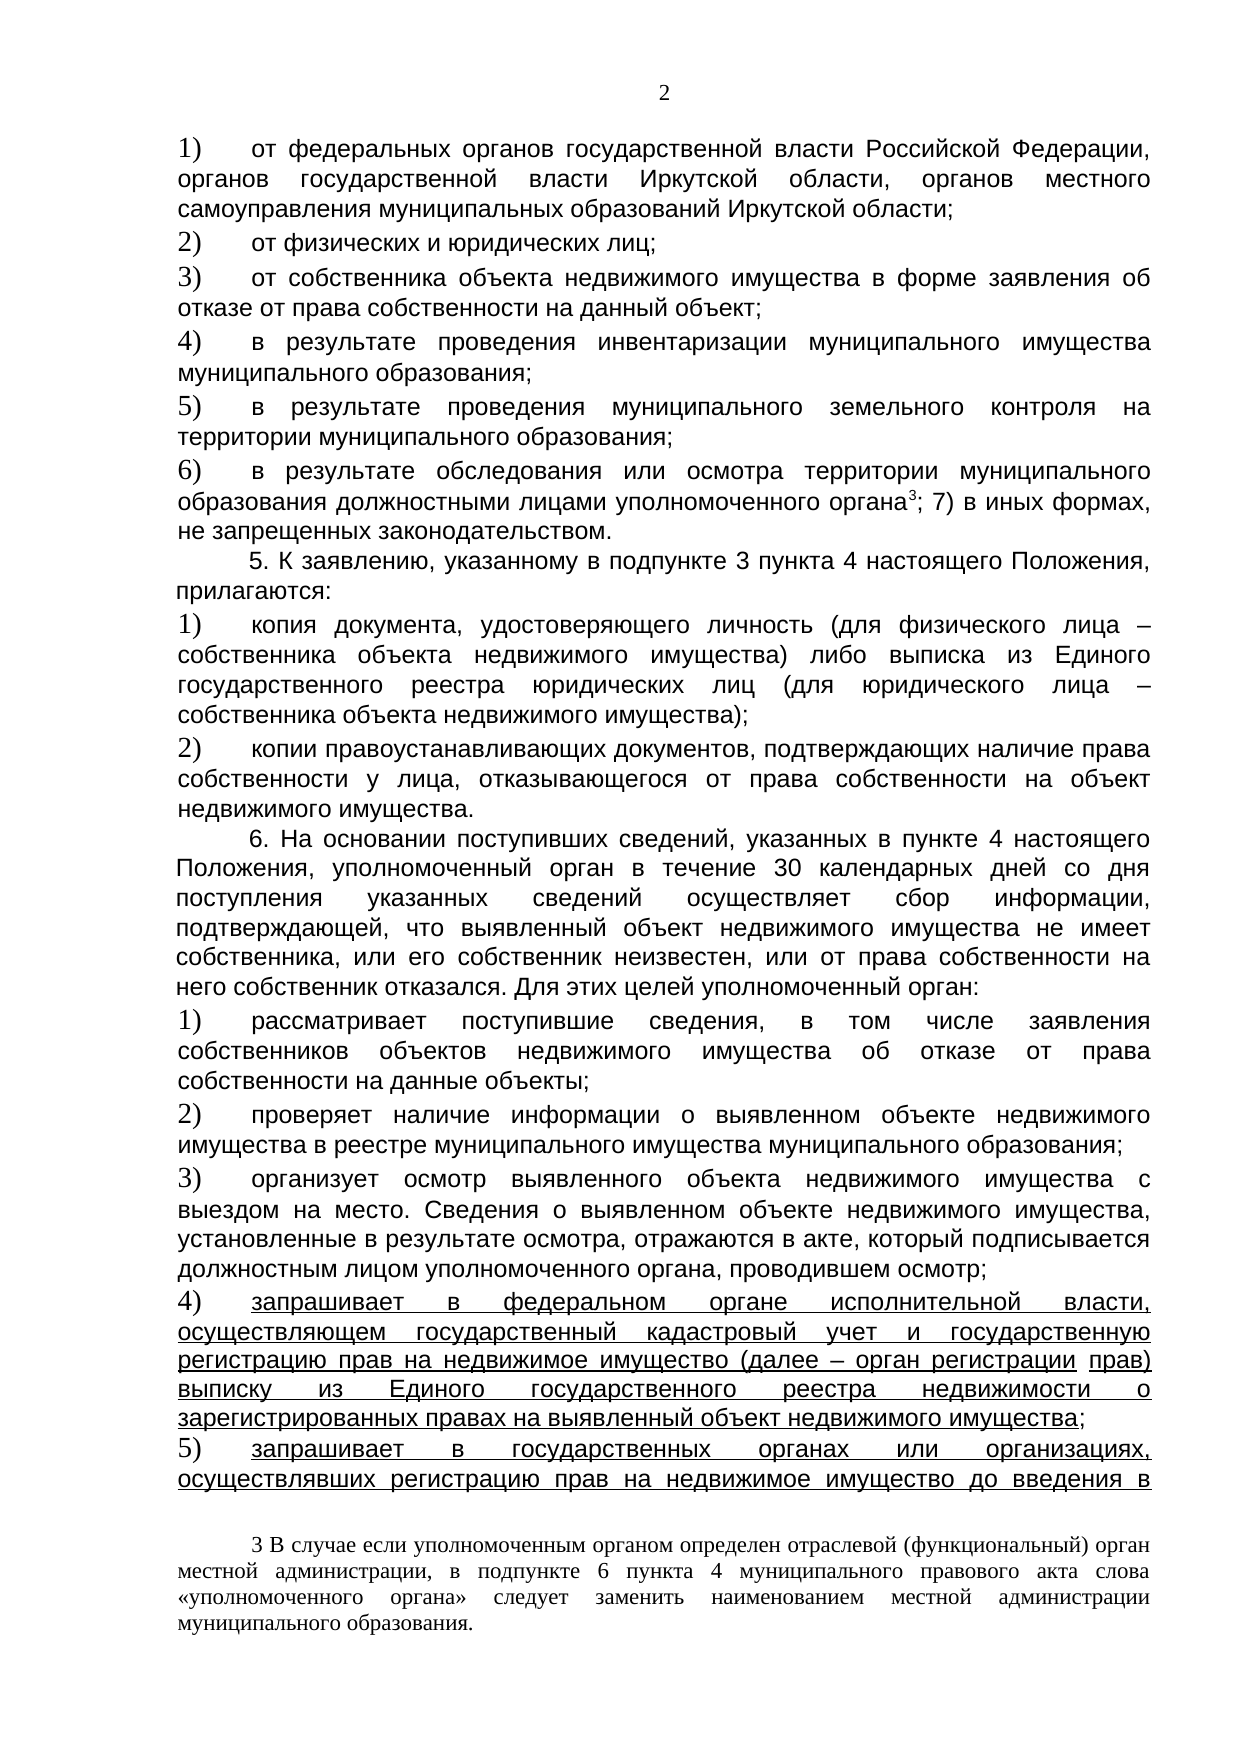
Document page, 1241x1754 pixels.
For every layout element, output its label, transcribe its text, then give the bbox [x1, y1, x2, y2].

text 5. К заявлению, указанному в подпункте 3 пункта 4 настоящего Положения, прилагаются: [176, 546, 1152, 605]
list в результате обследования или осмотра территории муниципального образования должностными лицами уполномоченного органа; 7) в иных формах, не запрещенных законодательством. [177, 452, 1152, 545]
list в результате проведения муниципального земельного контроля на территории муниципального образования; [177, 388, 1152, 451]
list от физических и юридических лиц; [177, 224, 1152, 257]
text 6. На основании поступивших сведений, указанных в пункте 4 настоящего Положения, уполномоченный орган в течение 30 календарных дней со дня поступления указанных сведений осуществляет сбор информации, подтверждающей, что выявленный объект недвижимого имущества не имеет собственника, или его собственник неизвестен, или от права собственности на него собственник отказался. Для этих целей уполномоченный орган: [176, 824, 1152, 1000]
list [177, 1431, 1152, 1489]
list запрашивает в федеральном органе исполнительной власти, осуществляющем государственный кадастровый учет и государственную регистрацию прав на недвижимое имущество (далее – орган регистрации прав) выписку из Единого государственного реестра недвижимости о зарегистрированных правах на выявленный объект недвижимого имущества; [177, 1284, 1152, 1399]
list рассматривает поступившие сведения, в том числе заявления собственников объектов недвижимого имущества об отказе от права собственности на данные объекты; [177, 1002, 1152, 1094]
list запрашивает в федеральном органе исполнительной власти, осуществляющем государственный кадастровый учет и государственную регистрацию прав на недвижимое имущество (далее – орган регистрации прав) выписку из Единого государственного реестра недвижимости о зарегистрированных правах на выявленный объект недвижимого имущества; [177, 1400, 1152, 1431]
list в результате проведения инвентаризации муниципального имущества муниципального образования; [177, 323, 1152, 386]
list организует осмотр выявленного объекта недвижимого имущества с выездом на место. Сведения о выявленном объекте недвижимого имущества, установленные в результате осмотра, отражаются в акте, который подписывается должностным лицом уполномоченного органа, проводившем осмотр; [177, 1160, 1152, 1283]
list от федеральных органов государственной власти Российской Федерации, органов государственной власти Иркутской области, органов местного самоуправления муниципальных образований Иркутской области; [177, 130, 1152, 222]
list копия документа, удостоверяющего личность (для физического лица – собственника объекта недвижимого имущества) либо выписка из Единого государственного реестра юридических лиц (для юридического лица – собственника объекта недвижимого имущества); [177, 606, 1152, 728]
list от собственника объекта недвижимого имущества в форме заявления об отказе от права собственности на данный объект; [177, 259, 1152, 322]
list проверяет наличие информации о выявленном объекте недвижимого имущества в реестре муниципального имущества муниципального образования; [177, 1096, 1152, 1159]
list копии правоустанавливающих документов, подтверждающих наличие права собственности у лица, отказывающегося от права собственности на объект недвижимого имущества. [177, 730, 1152, 822]
